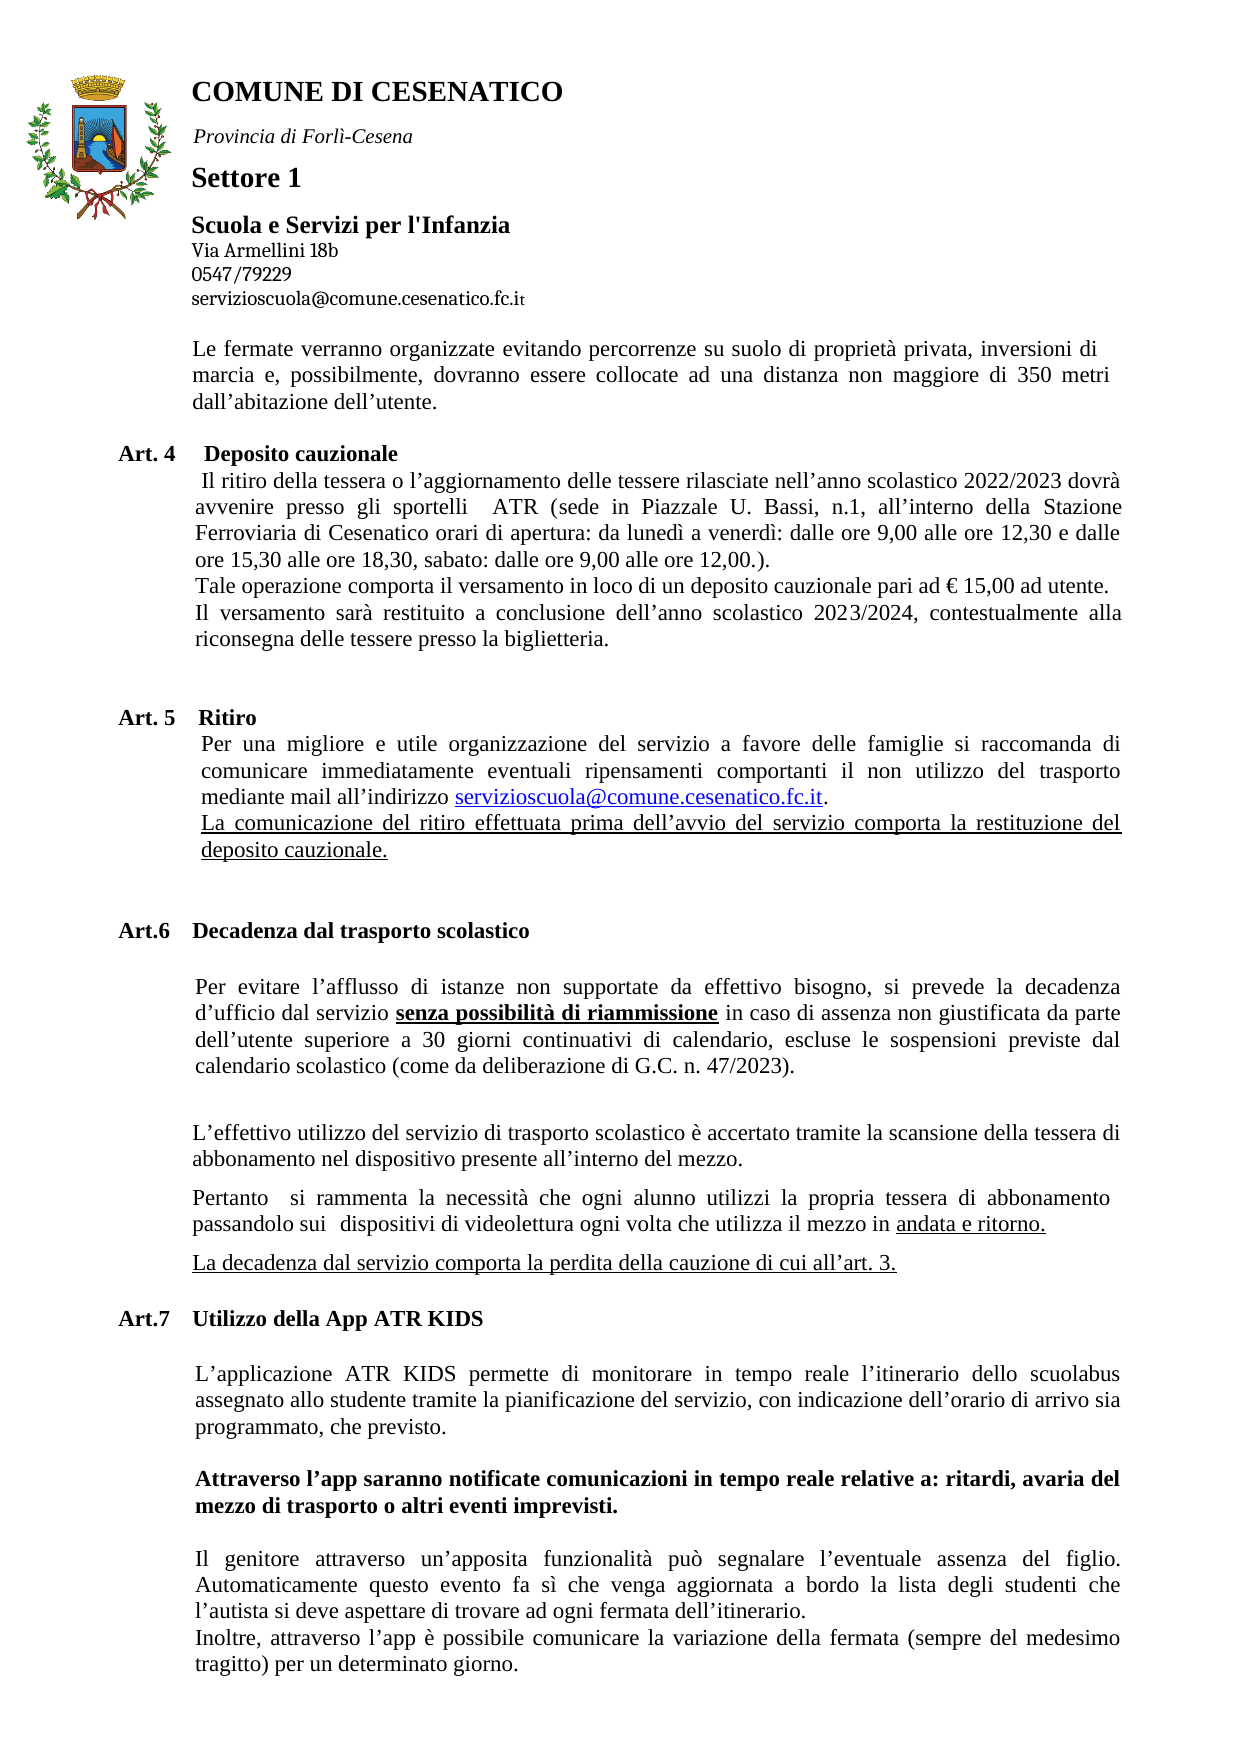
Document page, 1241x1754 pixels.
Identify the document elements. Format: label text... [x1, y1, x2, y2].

list Pertanto si rammenta la necessità che ogni alunno utilizzi la propria tessera di abbonamento passandolo sui dispositivi di videolettura ogni volta che utilizza il mezzo in andata e ritorno. [118, 1184, 1122, 1237]
text Tale operazione comporta il versamento in loco di un deposito cauzionale pari ad € 15,00 ad utente. [195, 572, 1122, 598]
text Il genitore attraverso un’apposita funzionalità può segnalare l’eventuale assenza del figlio. Automaticamente questo evento fa sì che venga aggiornata a bordo la lista degli studenti che l’autista si deve aspettare di trovare ad ogni fermata dell’itinerario. [195, 1544, 1122, 1624]
subtitle Art.7 Utilizzo della App ATR KIDS [118, 1304, 1122, 1331]
list La decadenza dal servizio comporta la perdita della cauzione di cui all’art. 3. [118, 1249, 1122, 1275]
text Le fermate verranno organizzate evitando percorrenze su suolo di proprietà privata, inversioni di marcia e, possibilmente, dovranno essere collocate ad una distanza non maggiore di 350 metri dall’abitazione dell’utente. [118, 335, 1122, 414]
text La comunicazione del ritiro effettuata prima dell’avvio del servizio comporta la restituzione del deposito cauzionale. [201, 834, 1122, 862]
text Il versamento sarà restituito a conclusione dell’anno scolastico 2023/2024, contestualmente alla riconsegna delle tessere presso la biglietteria. [195, 598, 1122, 651]
text Il ritiro della tessera o l’aggiornamento delle tessere rilasciate nell’anno scolastico 2022/2023 dovrà avvenire presso gli sportelli ATR (sede in Piazzale U. Bassi, n.1, all’interno della Stazione Ferroviaria di Cesenatico orari di apertura: da lunedì a venerdì: dalle ore 9,00 alle ore 12,30 e dalle ore 15,30 alle ore 18,30, sabato: dalle ore 9,00 alle ore 12,00.). [195, 467, 1122, 572]
text Per una migliore e utile organizzazione del servizio a favore delle famiglie si raccomanda di comunicare immediatamente eventuali ripensamenti comportanti il non utilizzo del trasporto mediante mail all’indirizzo servizioscuola@comune.cesenatico.fc.it. [201, 730, 1122, 809]
text Inoltre, attraverso l’app è possibile comunicare la variazione della fermata (sempre del medesimo tragitto) per un determinato giorno. [195, 1624, 1122, 1676]
list L’effettivo utilizzo del servizio di trasporto scolastico è accertato tramite la scansione della tessera di abbonamento nel dispositivo presente all’interno del mezzo. [118, 1119, 1122, 1171]
text Attraverso l’app saranno notificate comunicazioni in tempo reale relative a: ritardi, avaria del mezzo di trasporto o altri eventi imprevisti. [195, 1466, 1122, 1518]
subtitle Art.6 Decadenza dal trasporto scolastico [118, 918, 1122, 944]
text La comunicazione del ritiro effettuata prima dell’avvio del servizio comporta la restituzione del deposito cauzionale. [201, 809, 1122, 832]
text Art. 5 Ritiro [118, 704, 1122, 730]
picture [26, 74, 172, 221]
text Art. 4 Deposito cauzionale [118, 440, 1122, 467]
text L’applicazione ATR KIDS permette di monitorare in tempo reale l’itinerario dello scuolabus assegnato allo studente tramite la pianificazione del servizio, con indicazione dell’orario di arrivo sia programmato, che previsto. [195, 1360, 1122, 1439]
subtitle Per evitare l’afflusso di istanze non supportate da effettivo bisogno, si prevede la decadenza d’ufficio dal servizio senza possibilità di riammissione in caso di assenza non giustificata da parte dell’utente superiore a 30 giorni continuativi di calendario, escluse le sospensioni previste dal calendario scolastico (come da deliberazione di G.C. n. 47/2023). [195, 973, 1122, 1078]
